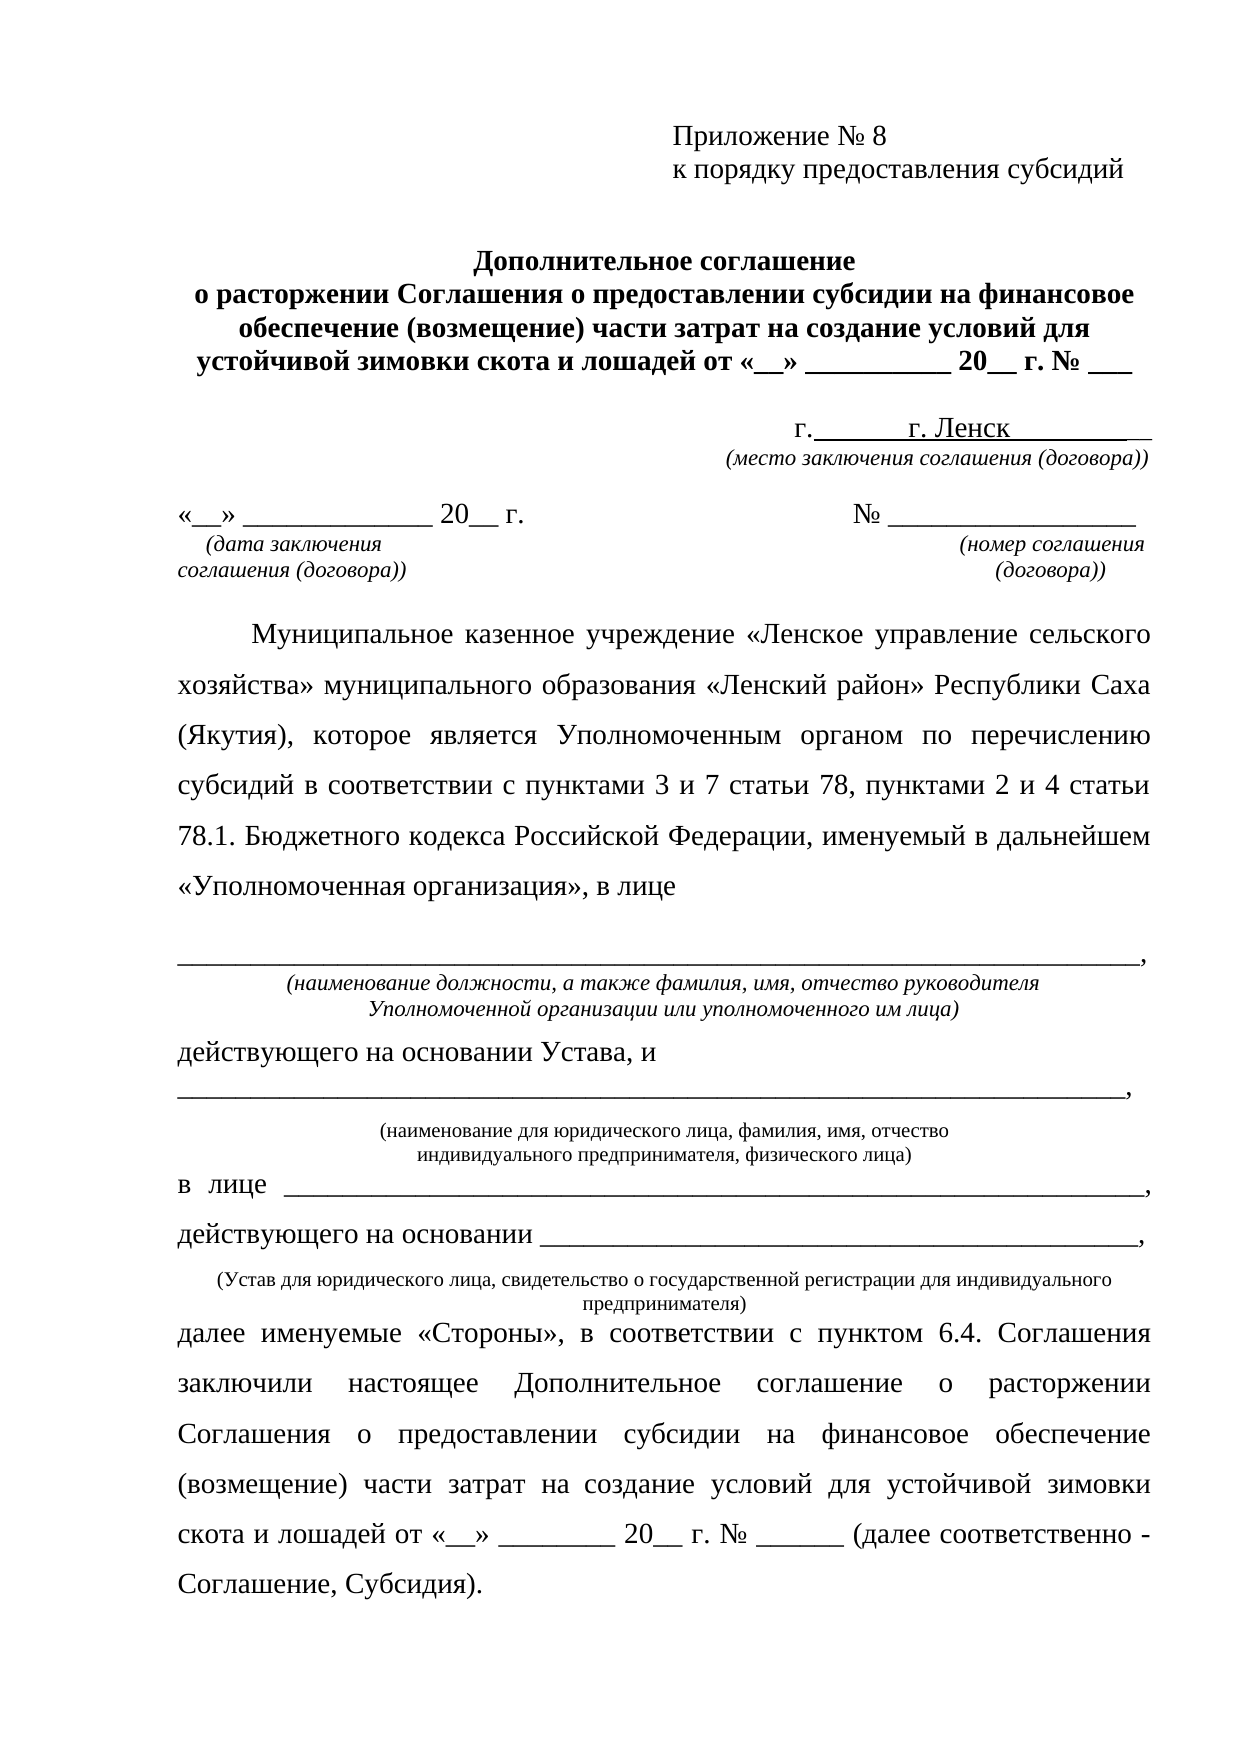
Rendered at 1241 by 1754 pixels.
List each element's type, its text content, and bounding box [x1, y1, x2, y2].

table_header Приложение № 8 к порядку предоставления субсидий [661, 118, 1152, 185]
text г. г. Ленск __ [177, 410, 1152, 444]
text (Устав для юридического лица, свидетельство о государственной регистрации для индивидуального предпринимателя) [177, 1267, 1152, 1315]
text _________________________________________________________________, [177, 1068, 1152, 1101]
text Уполномоченной организации или уполномоченного им лица) [177, 995, 1152, 1021]
text Муниципальное казенное учреждение «Ленское управление сельского хозяйства» муниципального образования «Ленский район» Республики Саха (Якутия), которое является Уполномоченным органом по перечислению субсидий в соответствии с пунктами 3 и 7 статьи 78, пунктами 2 и 4 статьи 78.1. Бюджетного кодекса Российской Федерации, именуемый в дальнейшем «Уполномоченная организация», в лице [177, 616, 1152, 902]
text Дополнительное соглашение [177, 243, 1152, 276]
text о расторжении Соглашения о предоставлении субсидии на финансовое обеспечение (возмещение) части затрат на создание условий для устойчивой зимовки скота и лошадей от «__» __________ 20__ г. № ___ [177, 276, 1152, 377]
text далее именуемые «Стороны», в соответствии с пунктом 6.4. Соглашения заключили настоящее Дополнительное соглашение о расторжении Соглашения о предоставлении субсидии на финансовое обеспечение (возмещение) части затрат на создание условий для устойчивой зимовки скота и лошадей от «__» ________ 20__ г. № ______ (далее соответственно - Соглашение, Субсидия). [177, 1315, 1152, 1600]
text индивидуального предпринимателя, физического лица) [177, 1142, 1152, 1166]
text __________________________________________________________________, [177, 935, 1152, 968]
text «__» _____________ 20__ г. № _________________ [177, 497, 1152, 530]
text (наименование для юридического лица, фамилия, имя, отчество [177, 1118, 1152, 1142]
text действующего на основании Устава, и [177, 1034, 1152, 1068]
text (наименование должности, а также фамилия, имя, отчество руководителя [177, 968, 1152, 995]
text в лице ___________________________________________________________, действующего на основании _________________________________________, [177, 1166, 1152, 1250]
text (место заключения соглашения (договора)) [177, 444, 1152, 470]
text (дата заключения (номер соглашения соглашения (договора)) (договора)) [177, 530, 1152, 583]
